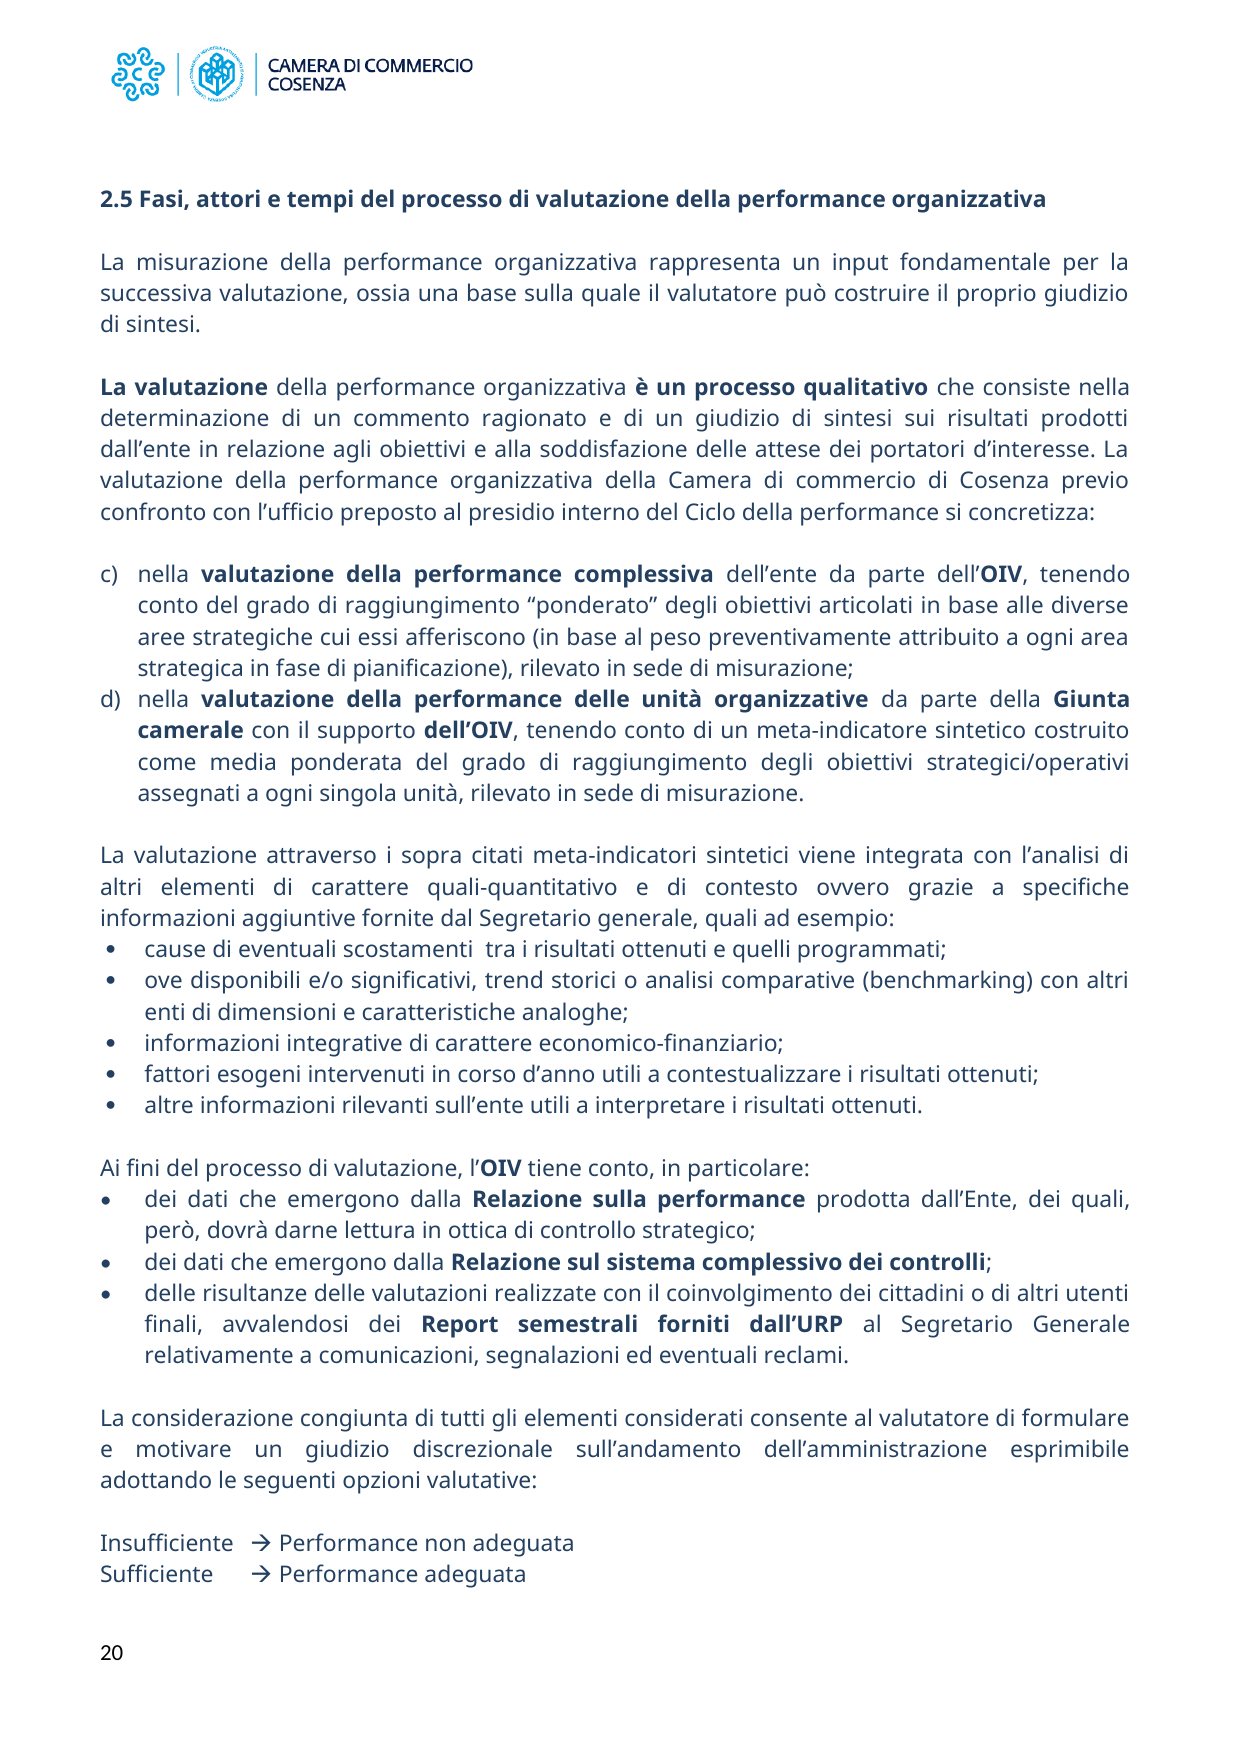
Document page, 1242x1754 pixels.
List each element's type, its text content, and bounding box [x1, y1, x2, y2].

text Insufficiente Performance non adeguata [100, 1527, 1130, 1558]
list informazioni integrative di carattere economico-finanziario; [107, 1027, 1130, 1058]
list delle risultanze delle valutazioni realizzate con il coinvolgimento dei cittadini o di altri utenti finali, avvalendosi dei Report semestrali forniti dall’URP al Segretario Generale relativamente a comunicazioni, segnalazioni ed eventuali reclami. [100, 1277, 1130, 1371]
text Sufficiente Performance adeguata [100, 1558, 1130, 1589]
list ove disponibili e/o significativi, trend storici o analisi comparative (benchmarking) con altri enti di dimensioni e caratteristiche analoghe; [107, 964, 1130, 1027]
text La considerazione congiunta di tutti gli elementi considerati consente al valutatore di formulare e motivare un giudizio discrezionale sull’andamento dell’amministrazione esprimibile adottando le seguenti opzioni valutative: [100, 1402, 1130, 1496]
picture [111, 46, 473, 102]
list altre informazioni rilevanti sull’ente utili a interpretare i risultati ottenuti. [107, 1089, 1130, 1121]
list nella valutazione della performance delle unità organizzative da parte della Giunta camerale con il supporto dell’OIV, tenendo conto di un meta-indicatore sintetico costruito come media ponderata del grado di raggiungimento degli obiettivi strategici/operativi assegnati a ogni singola unità, rilevato in sede di misurazione. [100, 683, 1130, 808]
list cause di eventuali scostamenti tra i risultati ottenuti e quelli programmati; [107, 933, 1130, 964]
text La misurazione della performance organizzativa rappresenta un input fondamentale per la successiva valutazione, ossia una base sulla quale il valutatore può costruire il proprio giudizio di sintesi. [100, 246, 1130, 339]
list dei dati che emergono dalla Relazione sulla performance prodotta dall’Ente, dei quali, però, dovrà darne lettura in ottica di controllo strategico; [100, 1183, 1130, 1246]
text La valutazione attraverso i sopra citati meta-indicatori sintetici viene integrata con l’analisi di altri elementi di carattere quali-quantitativo e di contesto ovvero grazie a specifiche informazioni aggiuntive fornite dal Segretario generale, quali ad esempio: [100, 839, 1130, 933]
subtitle 2.5 Fasi, attori e tempi del processo di valutazione della performance organizzativa [100, 183, 1142, 214]
text Ai fini del processo di valutazione, l’OIV tiene conto, in particolare: [100, 1152, 1130, 1183]
list nella valutazione della performance complessiva dell’ente da parte dell’OIV, tenendo conto del grado di raggiungimento “ponderato” degli obiettivi articolati in base alle diverse aree strategiche cui essi afferiscono (in base al peso preventivamente attribuito a ogni area strategica in fase di pianificazione), rilevato in sede di misurazione; [100, 558, 1130, 683]
list dei dati che emergono dalla Relazione sul sistema complessivo dei controlli; [100, 1246, 1130, 1277]
text La valutazione della performance organizzativa è un processo qualitativo che consiste nella determinazione di un commento ragionato e di un giudizio di sintesi sui risultati prodotti dall’ente in relazione agli obiettivi e alla soddisfazione delle attese dei portatori d’interesse. La valutazione della performance organizzativa della Camera di commercio di Cosenza previo confronto con l’ufficio preposto al presidio interno del Ciclo della performance si concretizza: [100, 371, 1130, 527]
list fattori esogeni intervenuti in corso d’anno utili a contestualizzare i risultati ottenuti; [107, 1058, 1130, 1089]
